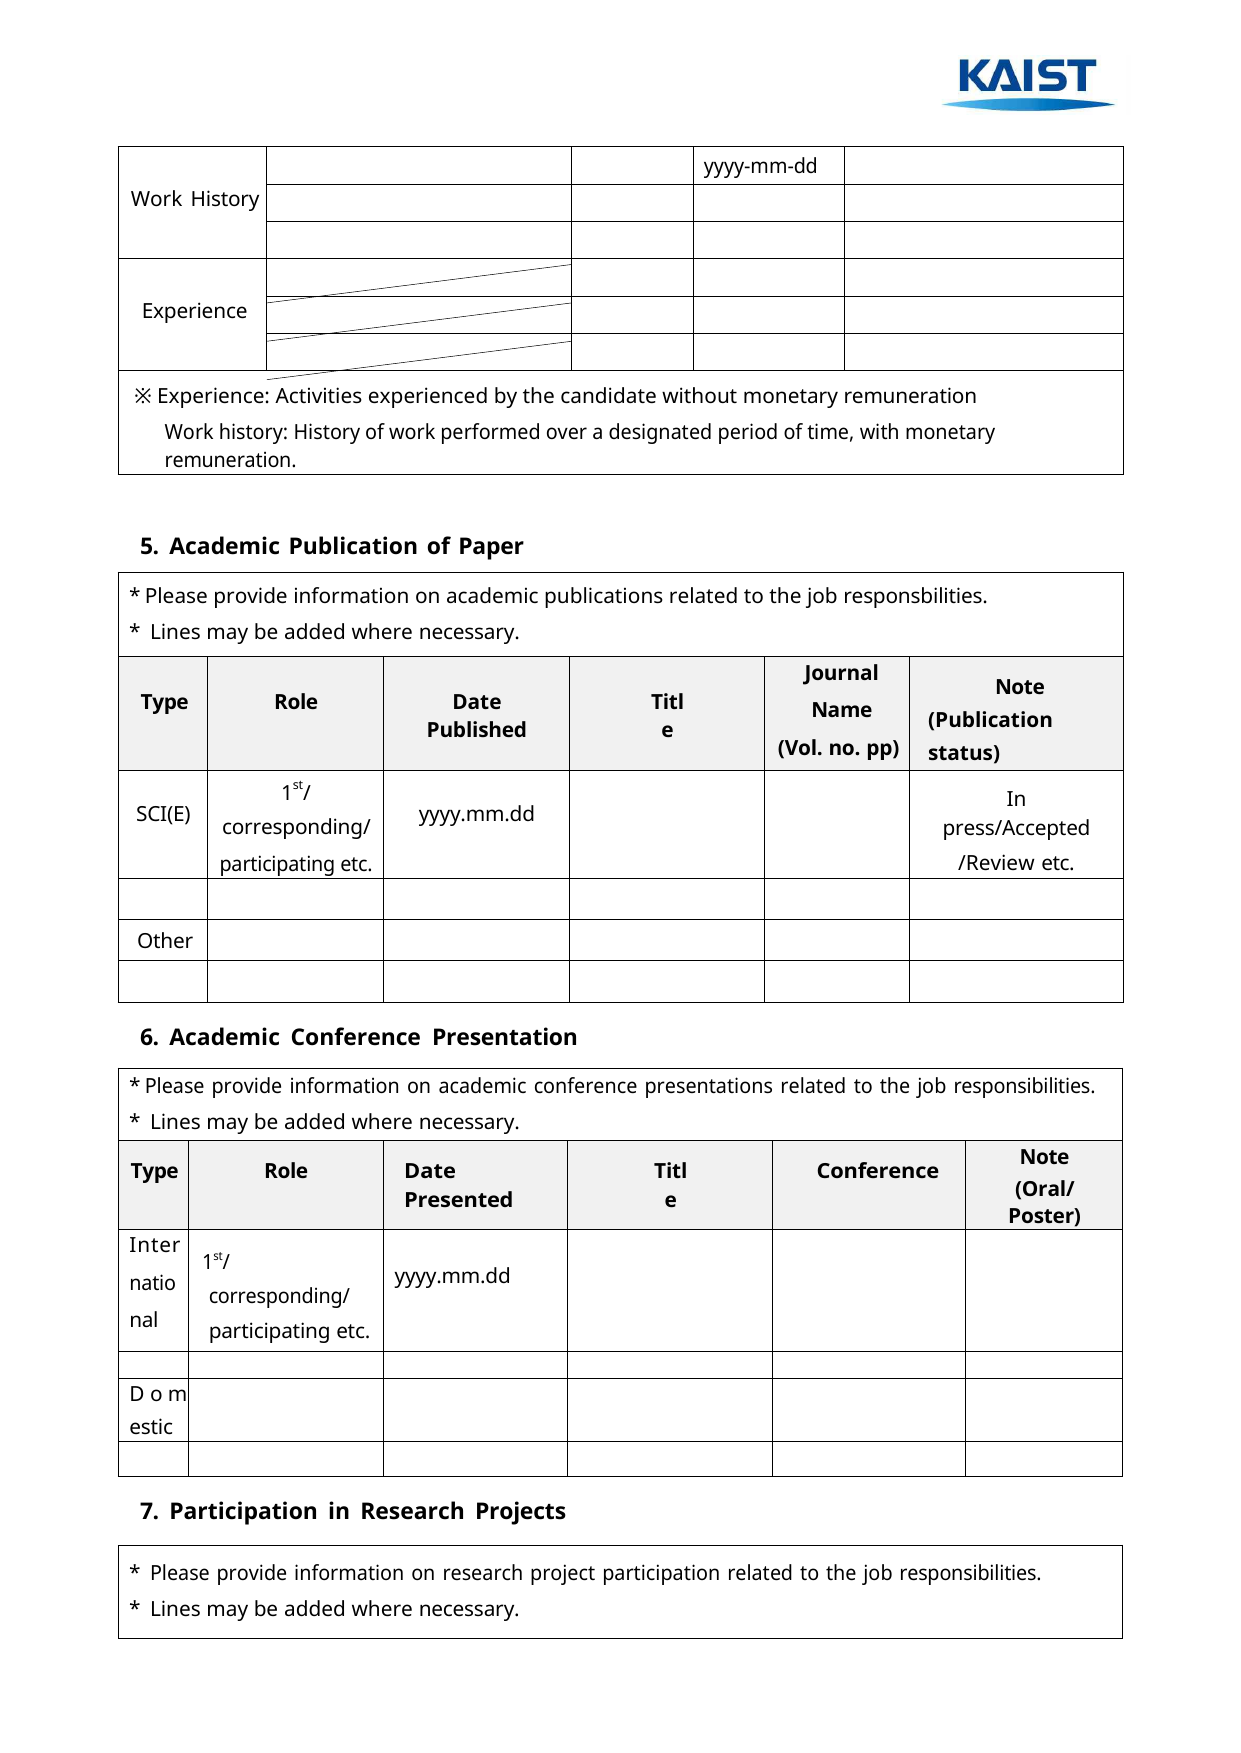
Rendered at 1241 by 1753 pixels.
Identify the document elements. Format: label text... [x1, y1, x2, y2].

table_cell Other [119, 920, 207, 960]
table_cell [570, 771, 764, 878]
table_cell [572, 259, 693, 296]
table_cell Type [119, 657, 207, 770]
table_cell [189, 1352, 383, 1377]
table_cell Role [189, 1141, 383, 1229]
table_cell [845, 259, 1123, 296]
table_cell Note (Publication status) [910, 657, 1123, 770]
table_cell Experience [119, 259, 266, 370]
table_cell 1st/ corresponding/ participating etc. [208, 771, 383, 878]
table_cell [694, 297, 844, 333]
table_header Work History [119, 147, 266, 258]
table_header Please provide information on academic conference presentations related to the job responsibilities. Lines may be added where necessary. [119, 1069, 1122, 1140]
list Participation in Research Projects [140, 1495, 1140, 1526]
table_cell ※ Experience: Activities experienced by the candidate without monetary remuneration Work history: History of work performed over a designated period of time, with monetary remuneration. [119, 371, 1123, 474]
table_cell [572, 334, 693, 370]
table_cell [845, 185, 1123, 221]
table_cell yyyy.mm.dd [384, 1230, 567, 1351]
table_cell [568, 1230, 772, 1351]
table_cell [384, 1352, 567, 1377]
table_cell [267, 259, 571, 296]
table_cell [694, 185, 844, 221]
picture [941, 55, 1132, 115]
table_cell [694, 334, 844, 370]
table_cell 1st/ corresponding/ participating etc. [189, 1230, 383, 1351]
table_cell [119, 879, 207, 919]
table_cell [119, 1352, 188, 1377]
table_cell [910, 920, 1123, 960]
table_header [572, 147, 693, 183]
table_cell [773, 1352, 965, 1377]
table_cell [765, 961, 909, 1002]
table_cell D o m estic [119, 1379, 188, 1441]
table_cell [208, 920, 383, 960]
list Academic Publication of Paper [140, 530, 1140, 561]
table_cell [384, 1442, 567, 1476]
table_cell [570, 961, 764, 1002]
table_cell Date Presented [384, 1141, 567, 1229]
table_cell [694, 259, 844, 296]
table_cell [384, 961, 569, 1002]
table_cell [384, 1379, 567, 1441]
table_cell Type [119, 1141, 188, 1229]
table_cell [208, 961, 383, 1002]
table_cell Conference [773, 1141, 965, 1229]
table_cell In press/Accepted /Review etc. [910, 771, 1123, 878]
table_header Please provide information on academic publications related to the job responsbilities. Lines may be added where necessary. [119, 573, 1123, 656]
table_cell [966, 1379, 1122, 1441]
table_cell [189, 1442, 383, 1476]
table_cell [966, 1230, 1122, 1351]
table_cell [765, 920, 909, 960]
table_cell [267, 334, 571, 370]
table_cell [694, 222, 844, 258]
table_cell Note (Oral/Poster) [966, 1141, 1122, 1229]
table_cell [765, 771, 909, 878]
table_cell [966, 1352, 1122, 1377]
table_cell [267, 222, 571, 258]
table_cell [119, 961, 207, 1002]
table_cell [384, 920, 569, 960]
table_header [267, 147, 571, 183]
table_cell [568, 1379, 772, 1441]
table_cell yyyy.mm.dd [384, 771, 569, 878]
table_cell [765, 879, 909, 919]
table_cell [570, 920, 764, 960]
table_cell Date Published [384, 657, 569, 770]
table_cell [572, 185, 693, 221]
table_header [845, 147, 1123, 183]
table_cell [384, 879, 569, 919]
table_cell Title [568, 1141, 772, 1229]
table_cell Journal Name (Vol. no. pp) [765, 657, 909, 770]
table_cell SCI(E) [119, 771, 207, 878]
table_cell [966, 1442, 1122, 1476]
table_cell Title [570, 657, 764, 770]
table_cell [189, 1379, 383, 1441]
table_cell [568, 1352, 772, 1377]
table_header yyyy-mm-dd [694, 147, 844, 183]
table_cell Inter natio nal [119, 1230, 188, 1351]
table_cell [910, 961, 1123, 1002]
table_cell [267, 297, 571, 333]
table_cell [845, 222, 1123, 258]
table_cell [208, 879, 383, 919]
table_cell [119, 1442, 188, 1476]
table_cell [773, 1442, 965, 1476]
table_cell [773, 1379, 965, 1441]
table_cell [572, 297, 693, 333]
table_cell [568, 1442, 772, 1476]
table_cell [845, 297, 1123, 333]
table_cell [572, 222, 693, 258]
list Academic Conference Presentation [140, 1021, 1140, 1052]
table_cell [845, 334, 1123, 370]
table_cell [773, 1230, 965, 1351]
table_cell [267, 185, 571, 221]
table_cell Role [208, 657, 383, 770]
table_cell [570, 879, 764, 919]
table_cell [910, 879, 1123, 919]
